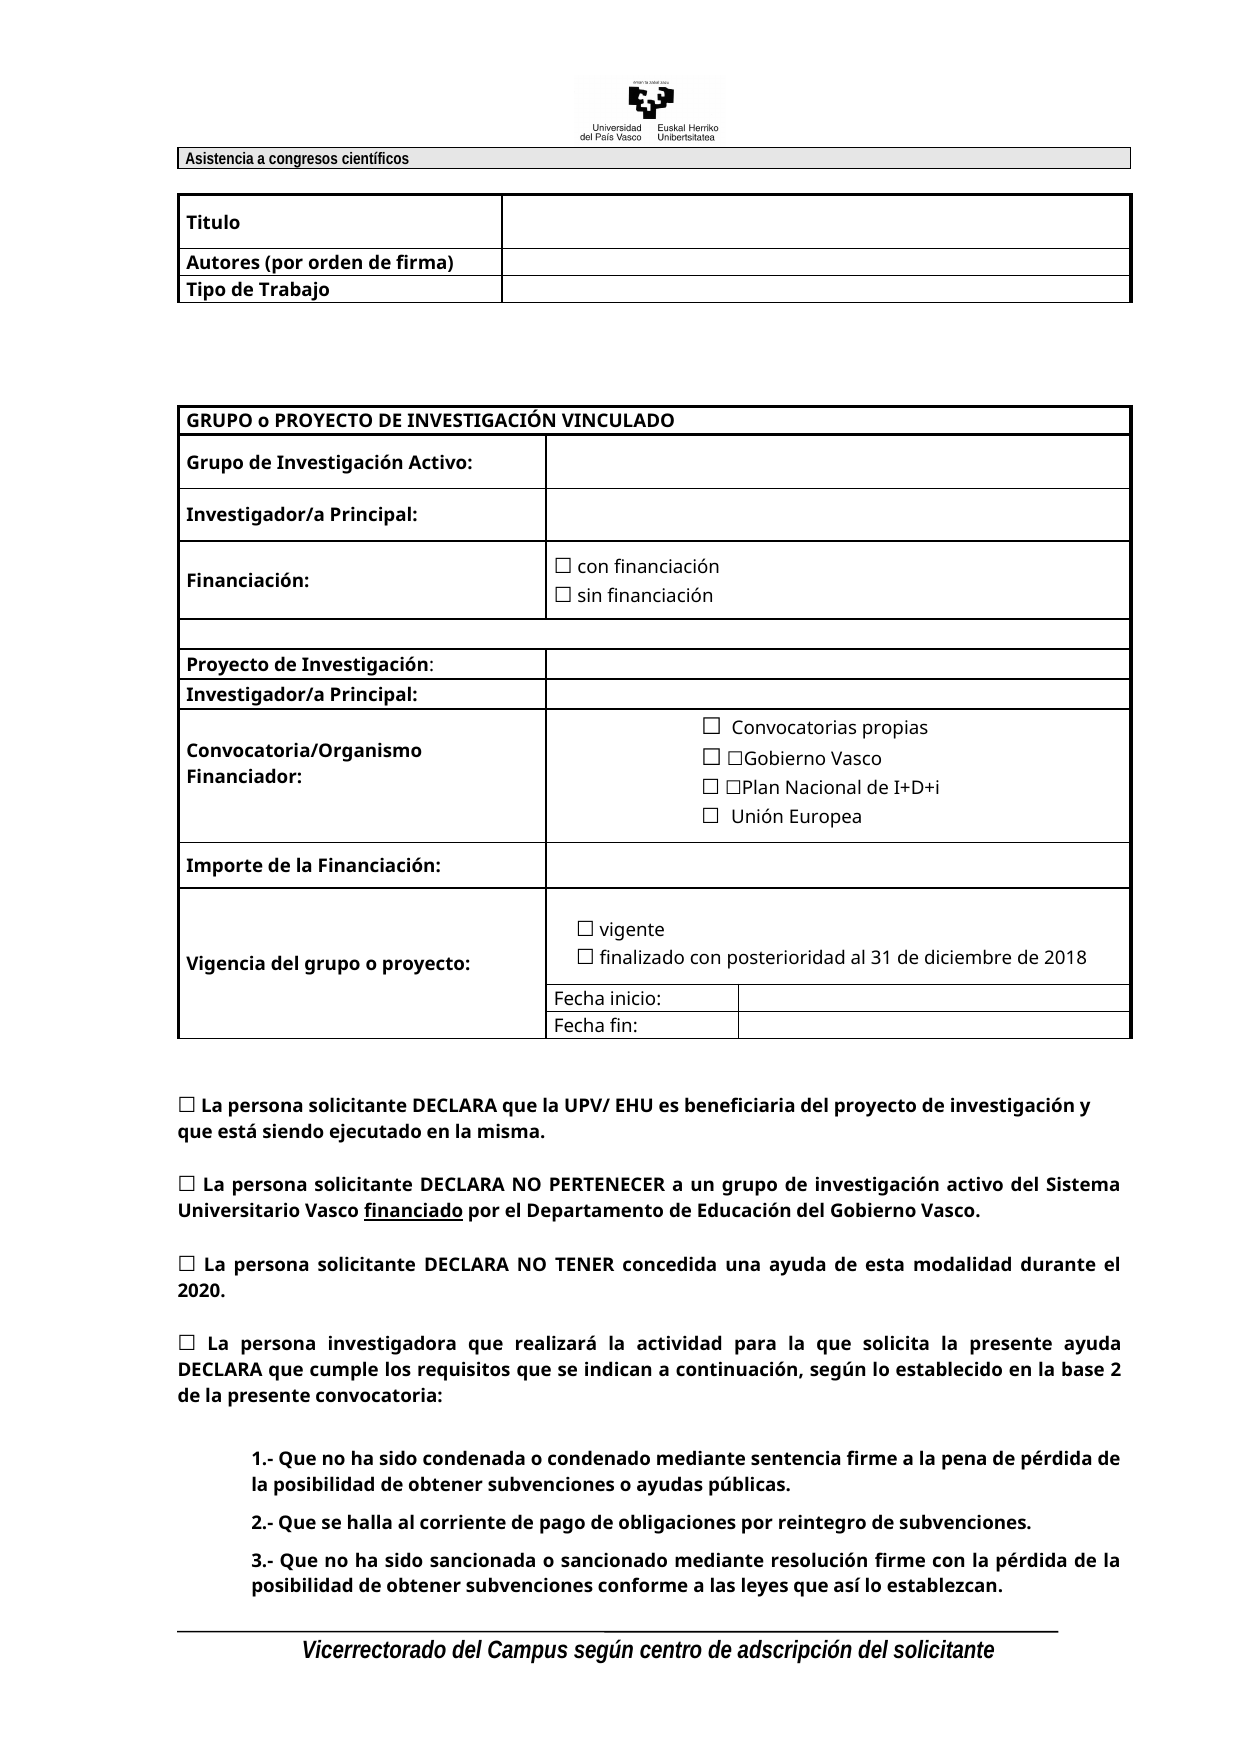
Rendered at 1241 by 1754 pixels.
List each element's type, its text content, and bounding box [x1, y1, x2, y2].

table_cell Proyecto de Investigación: [180, 650, 545, 678]
table_cell [503, 249, 1129, 274]
table_cell Financiación: [180, 542, 545, 618]
table_cell Fecha fin: [547, 1012, 738, 1038]
table_cell Titulo [180, 196, 501, 247]
table_cell [547, 650, 1129, 678]
table_cell [739, 985, 1129, 1011]
text La persona solicitante DECLARA NO TENER concedida una ayuda de esta modalidad durante el 2020. [177, 1249, 1122, 1303]
table_cell [547, 436, 1129, 487]
table_cell Convocatorias propias Gobierno Vasco Plan Nacional de I+D+i Unión Europea [547, 710, 1129, 842]
text 2.- Que se halla al corriente de pago de obligaciones por reintegro de subvenciones. [177, 1509, 1122, 1535]
table_cell Convocatoria/Organismo Financiador: [180, 710, 545, 842]
table_cell Fecha inicio: [547, 985, 738, 1011]
table_cell Vigencia del grupo o proyecto: [180, 889, 545, 1038]
picture [573, 75, 726, 147]
text La persona investigadora que realizará la actividad para la que solicita la presente ayuda DECLARA que cumple los requisitos que se indican a continuación, según lo establecido en la base 2 de la presente convocatoria: [177, 1328, 1122, 1408]
table_cell [547, 680, 1129, 708]
table_cell [739, 1012, 1129, 1038]
table_cell Autores (por orden de firma) [180, 249, 501, 274]
table_cell Tipo de Trabajo [180, 276, 501, 302]
table_cell Investigador/a Principal: [180, 680, 545, 708]
table_cell Grupo de Investigación Activo: [180, 436, 545, 487]
table_cell [547, 489, 1129, 540]
text La persona solicitante DECLARA NO PERTENECER a un grupo de investigación activo del Sistema Universitario Vasco financiado por el Departamento de Educación del Gobierno Vasco. [177, 1169, 1122, 1223]
table_cell Investigador/a Principal: [180, 489, 545, 540]
table_cell vigente finalizado con posterioridad al 31 de diciembre de 2018 [547, 889, 1129, 983]
table_cell Importe de la Financiación: [180, 843, 545, 887]
table_header GRUPO o PROYECTO DE INVESTIGACIÓN VINCULADO [180, 408, 1129, 433]
table_cell con financiación sin financiación [547, 542, 1129, 618]
table_cell [547, 843, 1129, 887]
table_cell [180, 620, 1129, 648]
table_cell [503, 196, 1129, 247]
table_cell [503, 276, 1129, 302]
text La persona solicitante DECLARA que la UPV/ EHU es beneficiaria del proyecto de investigación y que está siendo ejecutado en la misma. [177, 1090, 1122, 1144]
text 1.- Que no ha sido condenada o condenado mediante sentencia firme a la pena de pérdida de la posibilidad de obtener subvenciones o ayudas públicas. [251, 1446, 1122, 1497]
text 3.- Que no ha sido sancionada o sancionado mediante resolución firme con la pérdida de la posibilidad de obtener subvenciones conforme a las leyes que así lo establezcan. [251, 1547, 1122, 1598]
